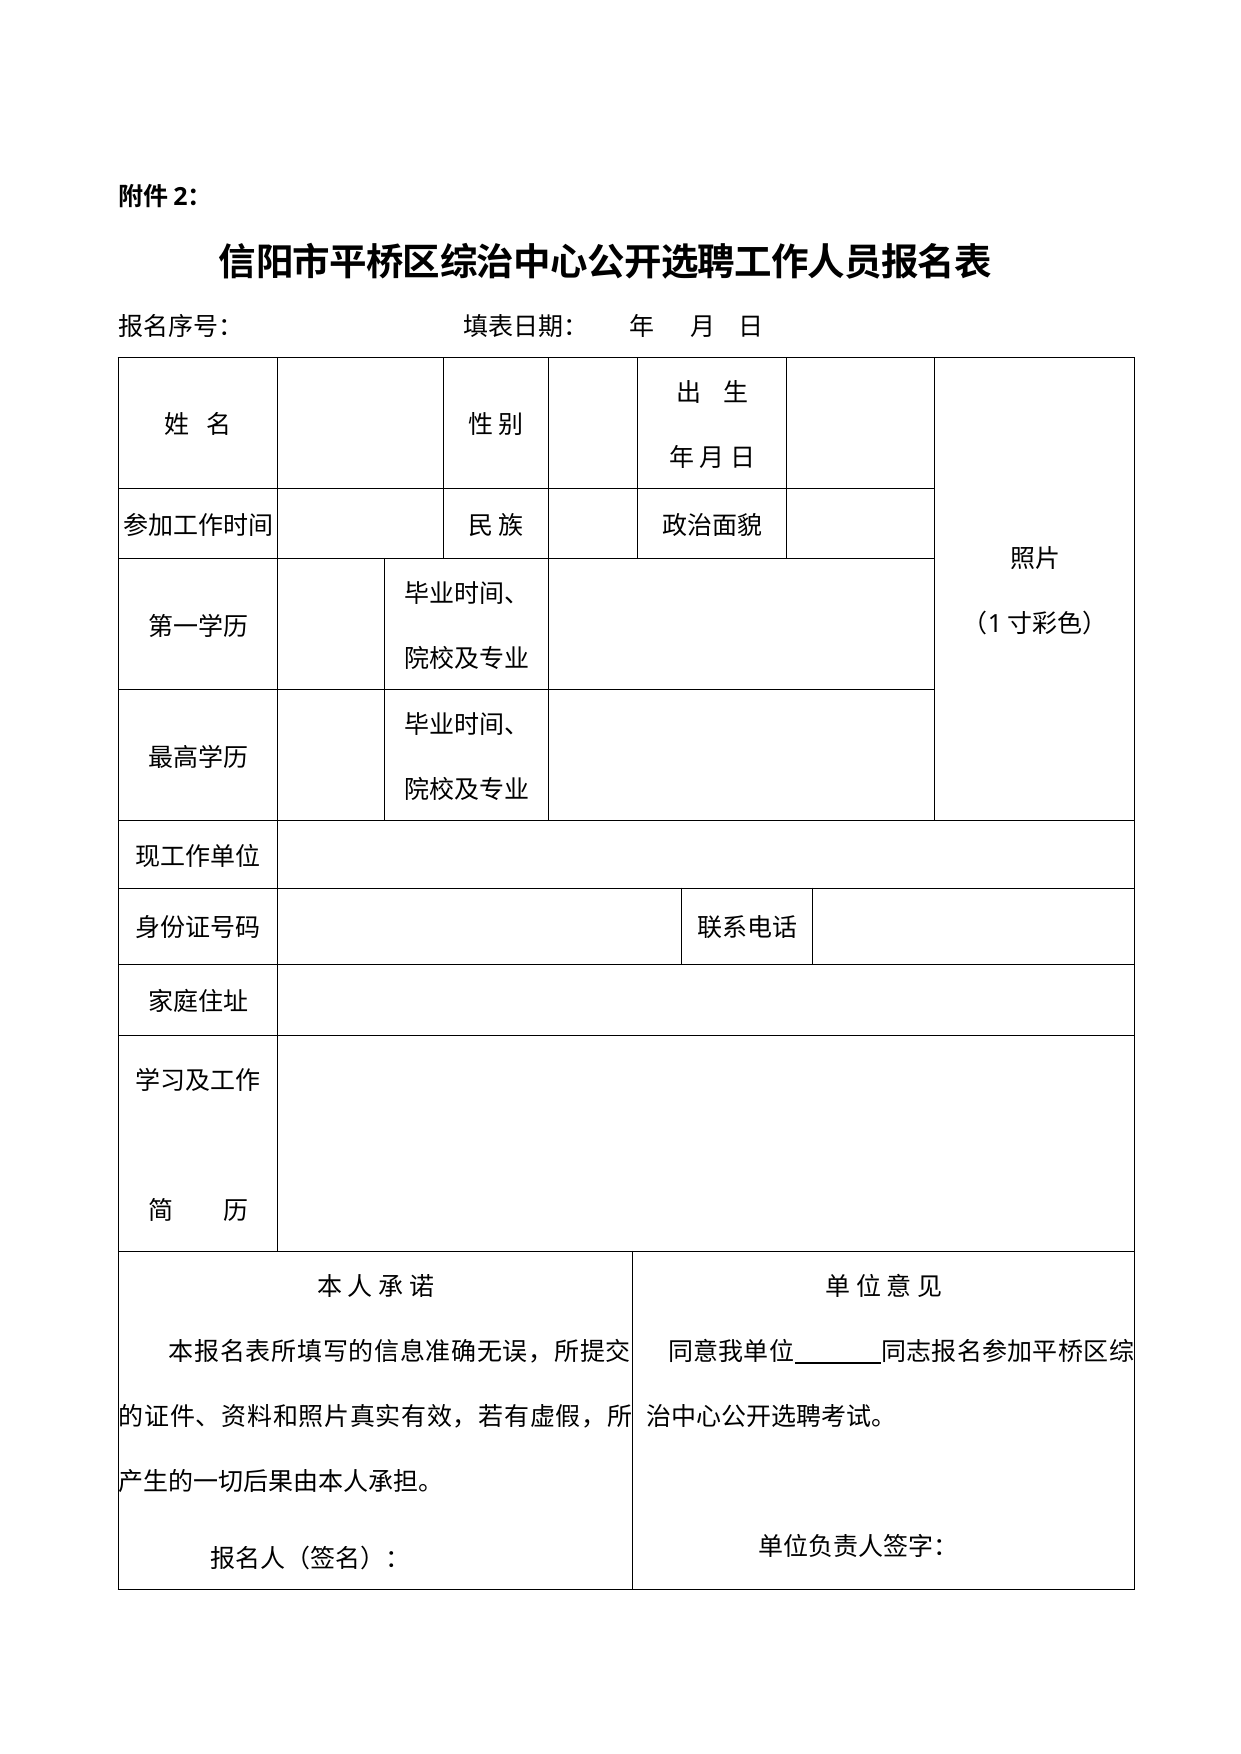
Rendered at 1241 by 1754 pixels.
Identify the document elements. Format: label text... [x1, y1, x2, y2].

table_cell [278, 489, 443, 558]
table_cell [633, 1252, 1134, 1589]
table_cell 政治面貌 [638, 489, 786, 558]
table_cell 身份证号码 [119, 889, 277, 963]
table_cell 第一学历 [119, 559, 277, 689]
table_cell [278, 1036, 1134, 1251]
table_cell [119, 1252, 632, 1589]
table_cell [278, 821, 1134, 888]
table_cell 毕业时间、 院校及专业 [385, 690, 548, 820]
table_cell [278, 559, 384, 689]
table_header 出 生 年 月 日 [638, 358, 786, 488]
table_cell 现工作单位 [119, 821, 277, 888]
table_cell 民 族 [444, 489, 548, 558]
table_cell [935, 965, 1134, 1035]
table_cell [549, 489, 637, 558]
table_cell [278, 690, 384, 820]
text 报名序号： 填表日期： 年 月 日 [118, 292, 1092, 357]
table_cell 参加工作时间 [119, 489, 277, 558]
table_header [549, 358, 637, 488]
table_cell [278, 965, 935, 1035]
table_header 照片 （1寸彩色） [935, 358, 1134, 820]
table_header 姓 名 [119, 358, 277, 488]
table_header [278, 358, 443, 488]
table_cell [278, 889, 681, 963]
table_cell [549, 559, 934, 689]
table_header [787, 358, 934, 488]
table_cell 家庭住址 [119, 965, 277, 1035]
table_cell 学习及工作 简 历 [119, 1036, 277, 1251]
table_cell 最高学历 [119, 690, 277, 820]
table_cell [549, 690, 934, 820]
table_cell [813, 889, 935, 963]
table_header 性 别 [444, 358, 548, 488]
table_cell 毕业时间、 院校及专业 [385, 559, 548, 689]
text 信阳市平桥区综治中心公开选聘工作人员报名表 [118, 227, 1092, 292]
table_cell [935, 889, 1134, 963]
text 附件2： [118, 162, 1092, 227]
table_cell [787, 489, 934, 558]
table_cell 联系电话 [682, 889, 812, 963]
